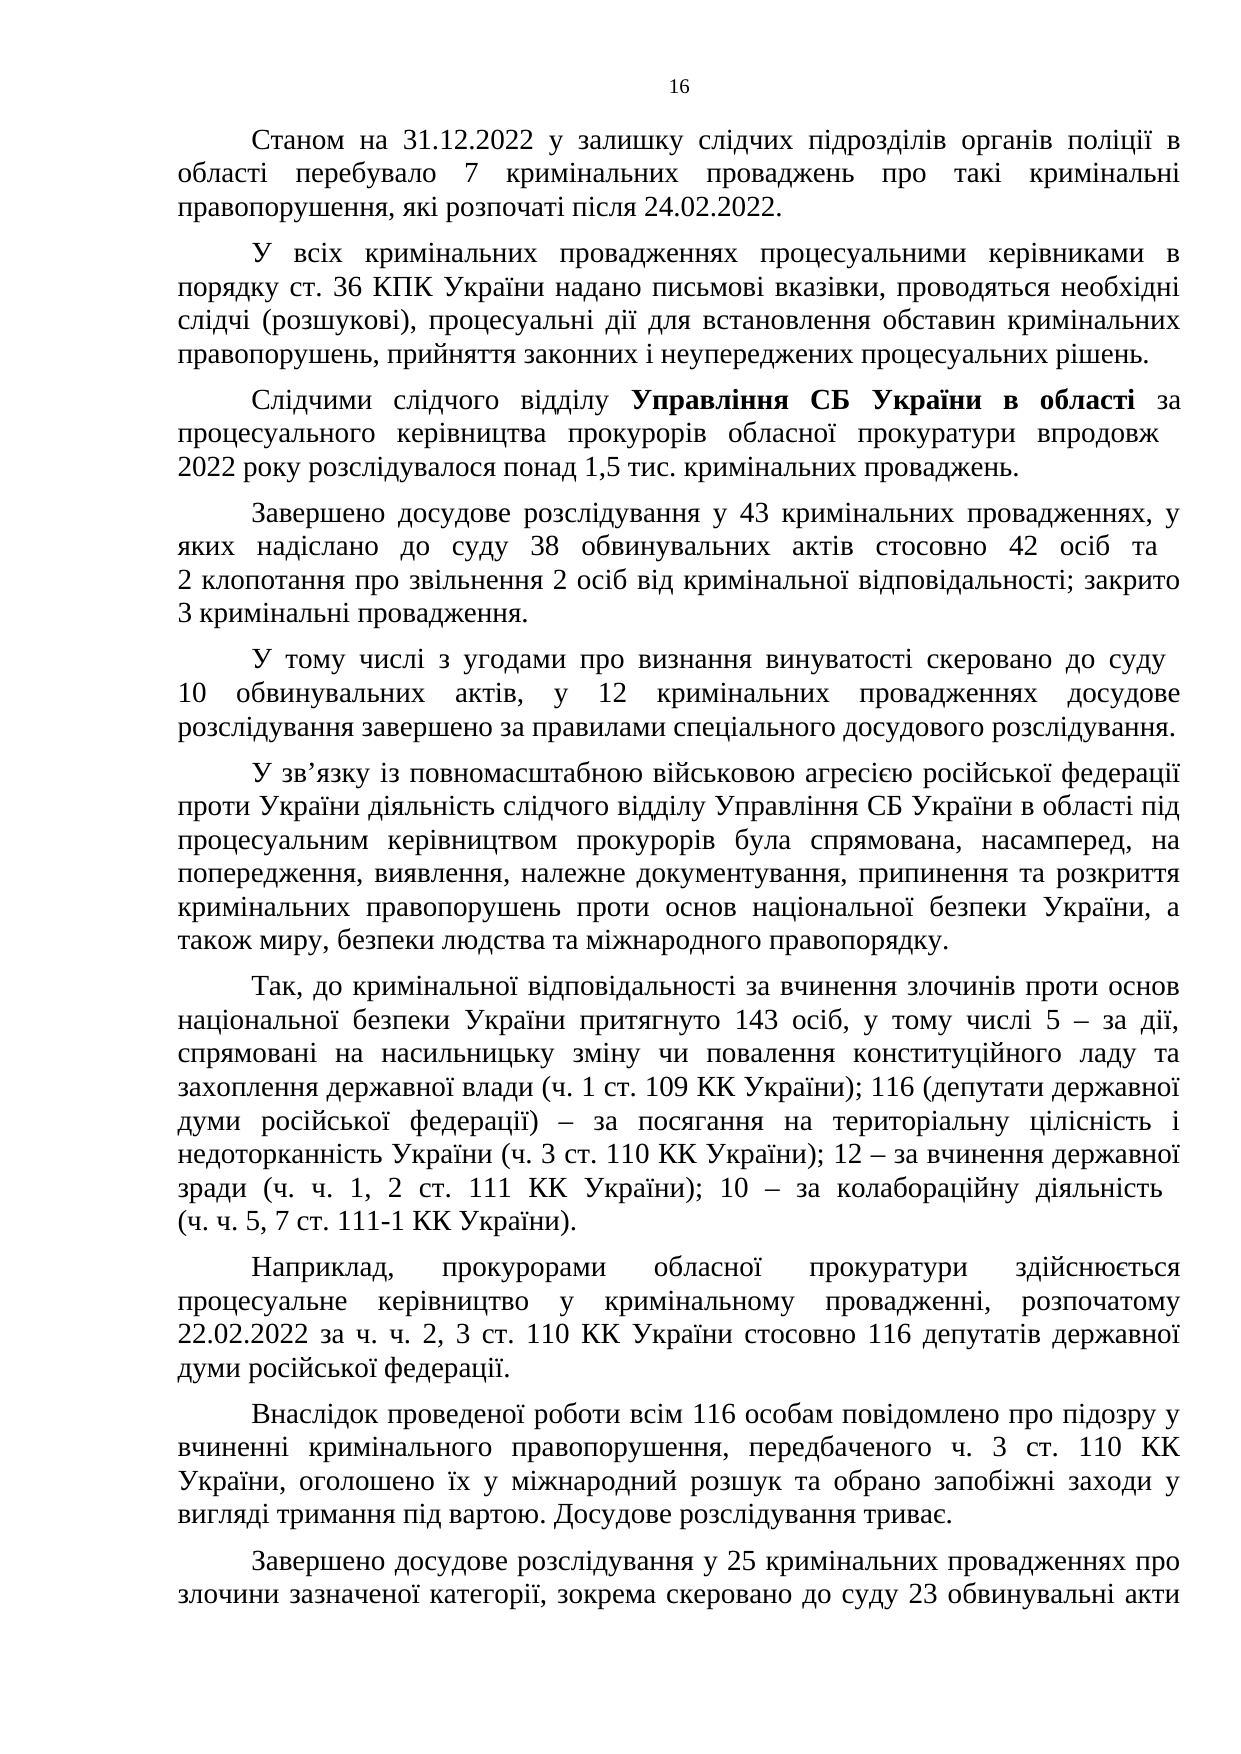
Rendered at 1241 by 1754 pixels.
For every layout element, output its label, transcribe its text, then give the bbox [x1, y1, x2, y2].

text У тому числі з угодами про визнання винуватості скеровано до суду 10 обвинувальних актів, у 12 кримінальних провадженнях досудове розслідування завершено за правилами спеціального досудового розслідування. [177, 642, 1181, 742]
text Наприклад, прокурорами обласної прокуратури здійснюється процесуальне керівництво у кримінальному провадженні, розпочатому 22.02.2022 за ч. ч. 2, 3 ст. 110 КК України стосовно 116 депутатів державної думи російської федерації. [177, 1249, 1181, 1383]
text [177, 1543, 1181, 1610]
text Слідчими слідчого відділу Управління СБ України в області за процесуального керівництва прокурорів обласної прокуратури впродовж 2022 року розслідувалося понад 1,5 тис. кримінальних проваджень. [177, 382, 1181, 482]
text Завершено досудове розслідування у 43 кримінальних провадженнях, у яких надіслано до суду 38 обвинувальних актів стосовно 42 осіб та 2 клопотання про звільнення 2 осіб від кримінальної відповідальності; закрито 3 кримінальні провадження. [177, 495, 1181, 629]
text У всіх кримінальних провадженнях процесуальними керівниками в порядку ст. 36 КПК України надано письмові вказівки, проводяться необхідні слідчі (розшукові), процесуальні дії для встановлення обставин кримінальних правопорушень, прийняття законних і неупереджених процесуальних рішень. [177, 235, 1181, 369]
text Станом на 31.12.2022 у залишку слідчих підрозділів органів поліції в області перебувало 7 кримінальних проваджень про такі кримінальні правопорушення, які розпочаті після 24.02.2022. [177, 122, 1181, 223]
text Внаслідок проведеної роботи всім 116 особам повідомлено про підозру у вчиненні кримінального правопорушення, передбаченого ч. 3 ст. 110 КК України, оголошено їх у міжнародний розшук та обрано запобіжні заходи у вигляді тримання під вартою. Досудове розслідування триває. [177, 1396, 1181, 1530]
text Так, до кримінальної відповідальності за вчинення злочинів проти основ національної безпеки України притягнуто 143 осіб, у тому числі 5 – за дії, спрямовані на насильницьку зміну чи повалення конституційного ладу та захоплення державної влади (ч. 1 ст. 109 КК України); 116 (депутати державної думи російської федерації) – за посягання на територіальну цілісність і недоторканність України (ч. 3 ст. 110 КК України); 12 – за вчинення державної зради (ч. ч. 1, 2 ст. 111 КК України); 10 – за колабораційну діяльність (ч. ч. 5, 7 ст. 111-1 КК України). [177, 968, 1181, 1237]
text У зв’язку із повномасштабною військовою агресією російської федерації проти України діяльність слідчого відділу Управління СБ України в області під процесуальним керівництвом прокурорів була спрямована, насамперед, на попередження, виявлення, належне документування, припинення та розкриття кримінальних правопорушень проти основ національної безпеки України, а також миру, безпеки людства та міжнародного правопорядку. [177, 755, 1181, 956]
